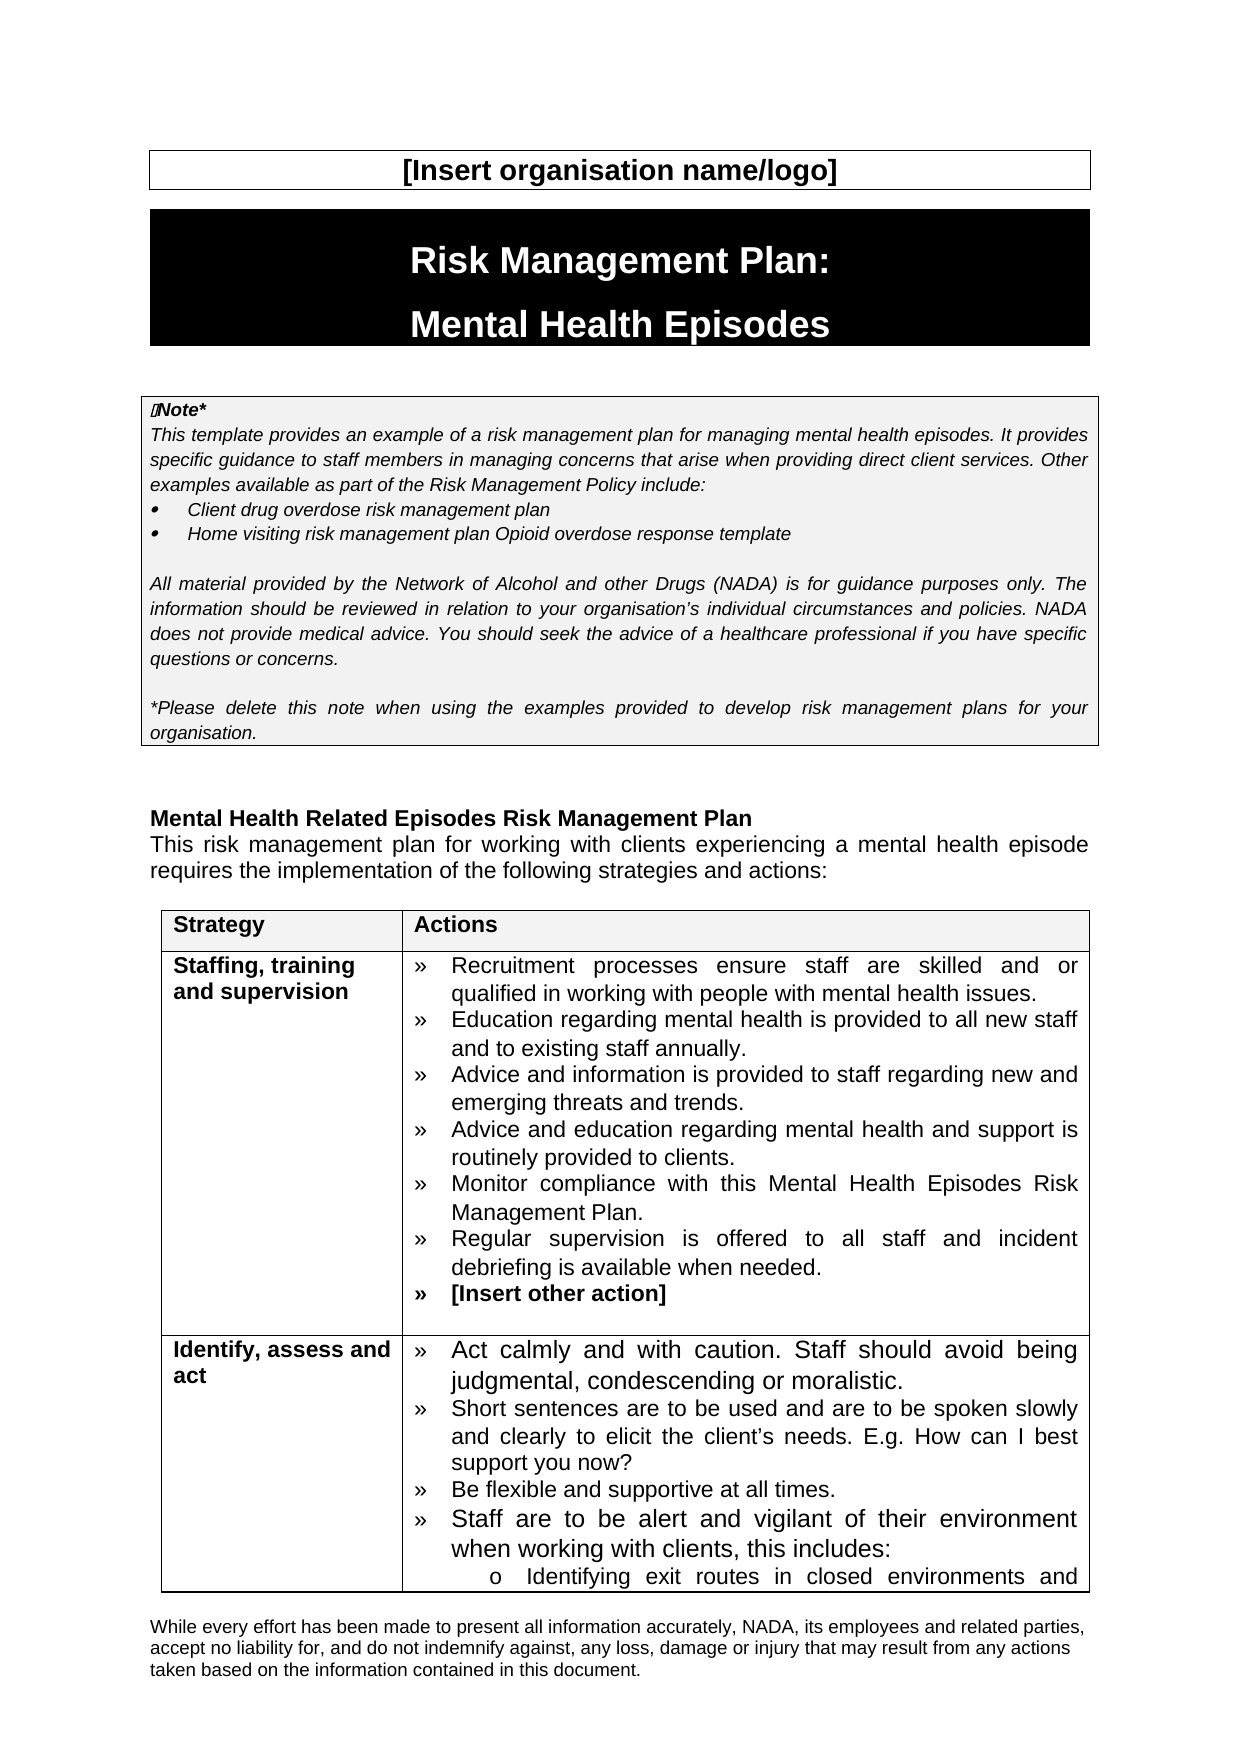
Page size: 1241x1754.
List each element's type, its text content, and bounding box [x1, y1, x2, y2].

table_cell Recruitment processes ensure staff are skilled and or qualified in working with people with mental health issues. Education regarding mental health is provided to all new staff and to existing staff annually. Advice and information is provided to staff regarding new and emerging threats and trends. Advice and education regarding mental health and support is routinely provided to clients. Monitor compliance with this Mental Health Episodes Risk Management Plan. Regular supervision is offered to all staff and incident debriefing is available when needed. [Insert other action] [403, 952, 1089, 1334]
text Mental Health Related Episodes Risk Management Plan [150, 805, 1090, 831]
text This risk management plan for working with clients experiencing a mental health episode requires the implementation of the following strategies and actions: [150, 831, 1090, 884]
table_cell Staffing, training and supervision [162, 952, 402, 1334]
text All material provided by the Network of Alcohol and other Drugs (NADA) is for guidance purposes only. The information should be reviewed in relation to your organisation’s individual circumstances and policies. NADA does not provide medical advice. You should seek the advice of a healthcare professional if you have specific questions or concerns. [142, 570, 1098, 669]
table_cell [162, 1336, 402, 1591]
text Note* [142, 397, 1098, 421]
text [Insert organisation name/logo] [150, 151, 1090, 189]
subtitle Risk Management Plan: [150, 238, 1090, 281]
list Client drug overdose risk management plan [142, 495, 1098, 520]
text *Please delete this note when using the examples provided to develop risk management plans for your organisation. [142, 694, 1098, 745]
text This template provides an example of a risk management plan for managing mental health episodes. It provides specific guidance to staff members in managing concerns that arise when providing direct client services. Other examples available as part of the Risk Management Policy include: [142, 421, 1098, 495]
table_header Strategy [162, 911, 402, 951]
subtitle Mental Health Episodes [150, 302, 1090, 346]
table_header Actions [403, 911, 1089, 951]
list Home visiting risk management plan Opioid overdose response template [142, 520, 1098, 545]
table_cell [403, 1336, 1089, 1591]
